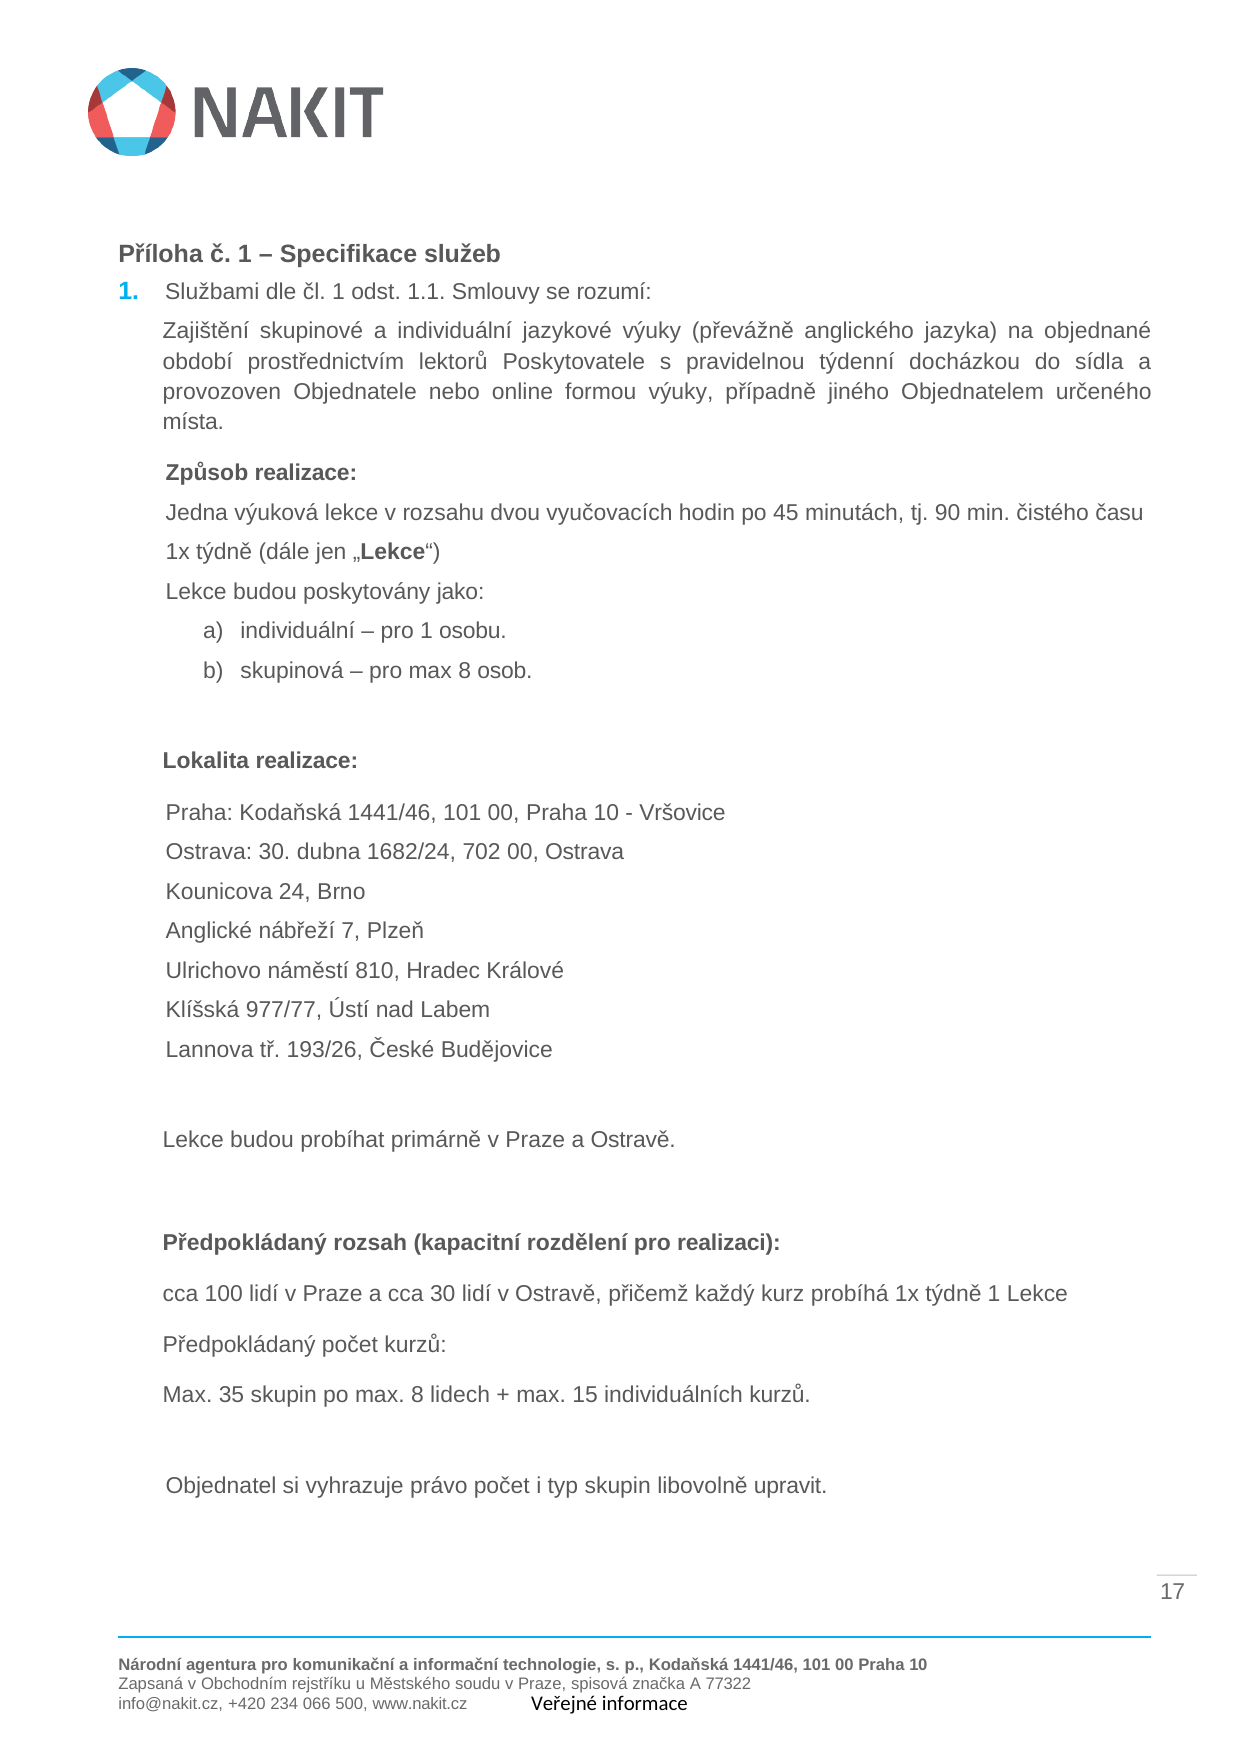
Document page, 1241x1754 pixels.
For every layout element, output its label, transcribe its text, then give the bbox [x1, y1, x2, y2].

text Praha: Kodaňská 1441/46, 101 00, Praha 10 - Vršovice [165, 799, 1196, 825]
text Lekce budou probíhat primárně v Praze a Ostravě. [162, 1126, 1196, 1153]
subtitle Způsob realizace: [165, 459, 1196, 486]
text Objednatel si vyhrazuje právo počet i typ skupin libovolně upravit. [165, 1472, 1196, 1498]
text Zajištění skupinové a individuální jazykové výuky (převážně anglického jazyka) na objednané období prostřednictvím lektorů Poskytovatele s pravidelnou týdenní docházkou do sídla a provozoven Objednatele nebo online formou výuky, případně jiného Objednatelem určeného místa. [162, 317, 1152, 434]
list individuální – pro 1 osobu. [203, 617, 1196, 644]
picture [88, 68, 384, 156]
text Ulrichovo náměstí 810, Hradec Králové Klíšská 977/77, Ústí nad Labem Lannova tř. 193/26, České Budějovice [165, 957, 576, 1062]
text 17 [106, 1578, 1185, 1604]
subtitle Předpokládaný rozsah (kapacitní rozdělení pro realizaci): [162, 1228, 1196, 1255]
text Jedna výuková lekce v rozsahu dvou vyučovacích hodin po 45 minutách, tj. 90 min. čistého času 1x týdně (dále jen „Lekce“) [165, 499, 1165, 564]
list Službami dle čl. 1 odst. 1.1. Smlouvy se rozumí: [118, 276, 1196, 305]
list skupinová – pro max 8 osob. [203, 657, 1196, 683]
text Ostrava: 30. dubna 1682/24, 702 00, Ostrava [165, 838, 1196, 864]
text Příloha č. 1 – Specifikace služeb [118, 239, 1196, 268]
text Kounicova 24, Brno Anglické nábřeží 7, Plzeň [165, 878, 449, 944]
text Lekce budou poskytovány jako: [165, 578, 1196, 604]
text Max. 35 skupin po max. 8 lidech + max. 15 individuálních kurzů. [162, 1381, 1196, 1408]
text cca 100 lidí v Praze a cca 30 lidí v Ostravě, přičemž každý kurz probíhá 1x týdně 1 Lekce Předpokládaný počet kurzů: [162, 1280, 1196, 1357]
subtitle Lokalita realizace: [162, 747, 1196, 774]
